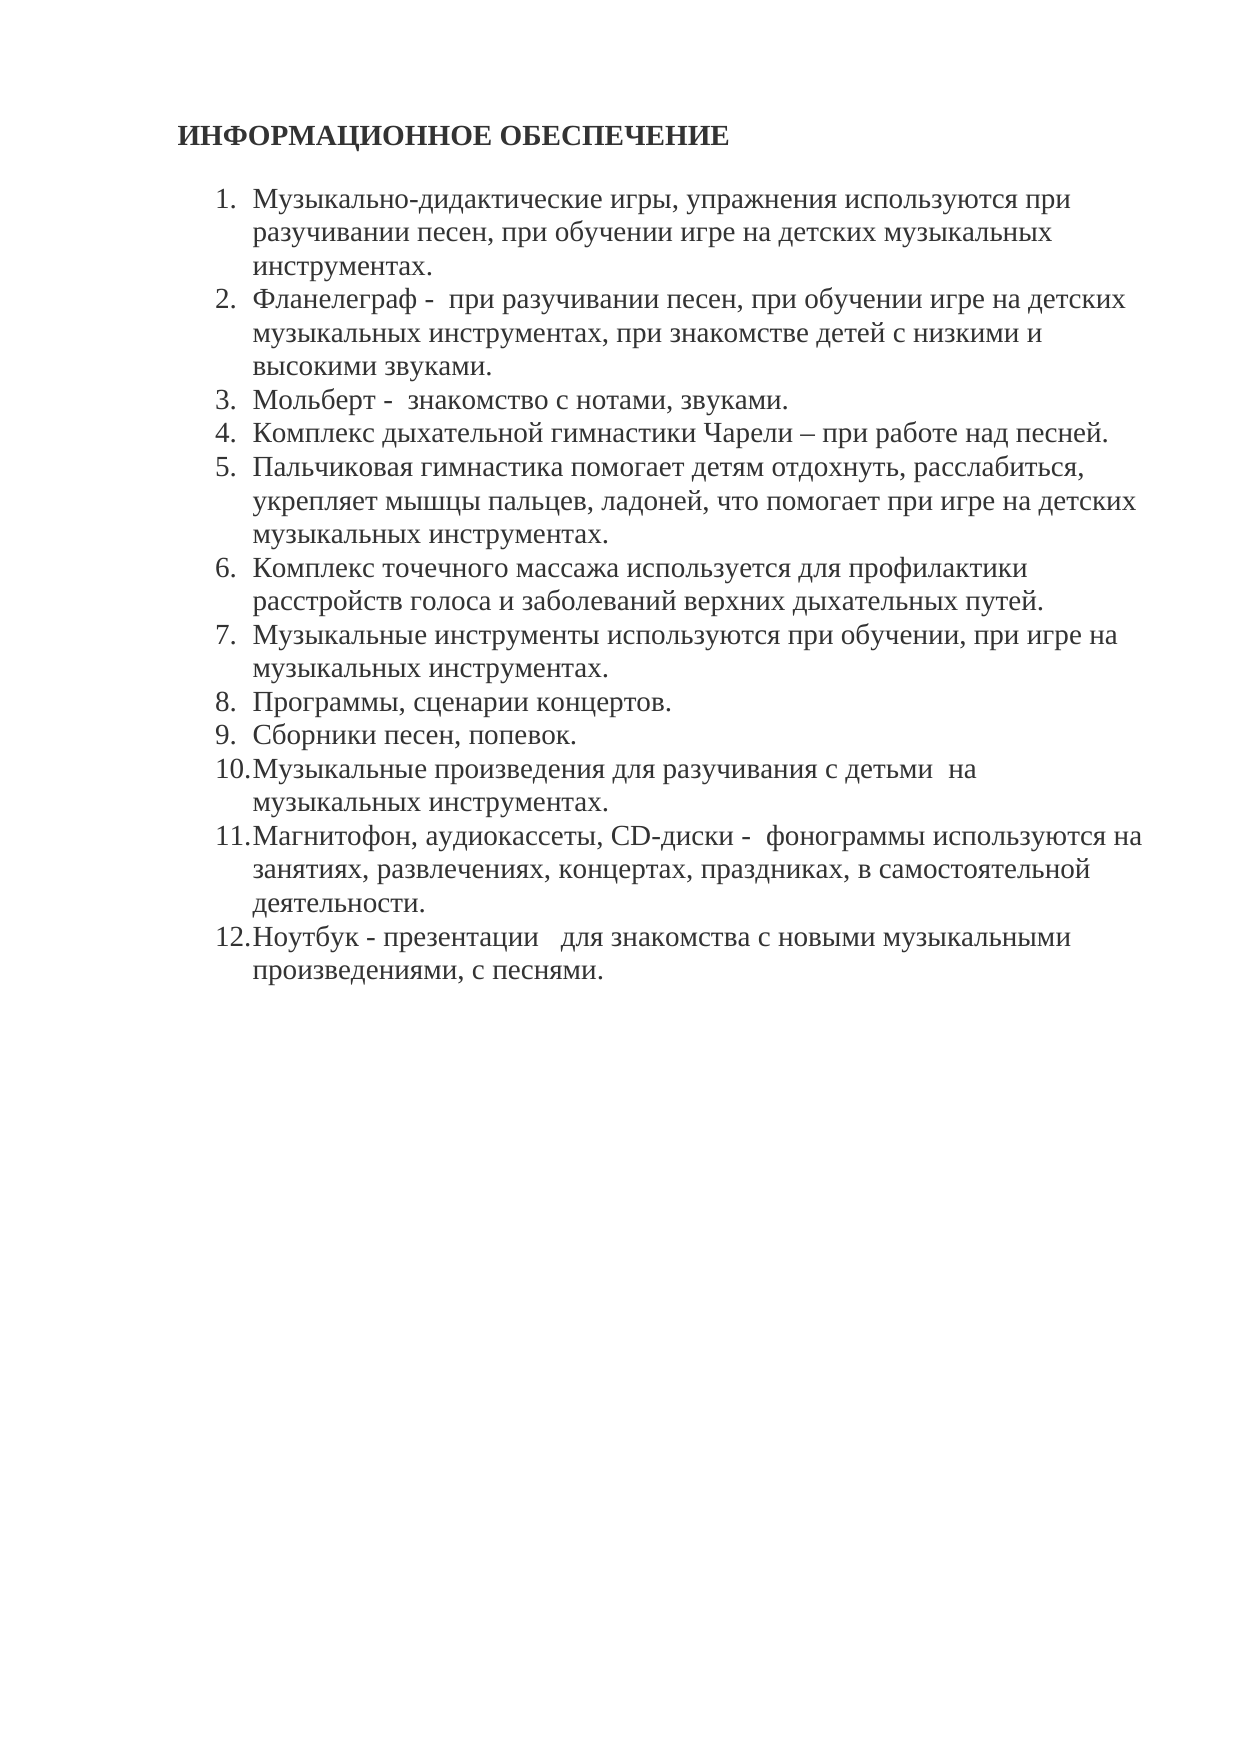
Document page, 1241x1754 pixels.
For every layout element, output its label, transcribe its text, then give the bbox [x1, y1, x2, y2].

list Комплекс дыхательной гимнастики Чарели – при работе над песней. [215, 416, 1152, 449]
list Музыкально-дидактические игры, упражнения используются при разучивании песен, при обучении игре на детских музыкальных инструментах. [215, 181, 1152, 281]
list Музыкальные инструменты используются при обучении, при игре на музыкальных инструментах. [215, 617, 1152, 684]
list Фланелеграф - при разучивании песен, при обучении игре на детских музыкальных инструментах, при знакомстве детей с низкими и высокими звуками. [215, 281, 1152, 382]
list Пальчиковая гимнастика помогает детям отдохнуть, расслабиться, укрепляет мышцы пальцев, ладоней, что помогает при игре на детских музыкальных инструментах. [215, 449, 1152, 550]
list Программы, сценарии концертов. [215, 684, 1152, 717]
list Магнитофон, аудиокассеты, CD-диски - фонограммы используются на занятиях, развлечениях, концертах, праздниках, в самостоятельной деятельности. [215, 818, 1152, 919]
text ИНФОРМАЦИОННОЕ ОБЕСПЕЧЕНИЕ [177, 118, 1152, 152]
list Сборники песен, попевок. [215, 717, 1152, 751]
list Музыкальные произведения для разучивания с детьми на музыкальных инструментах. [215, 751, 1152, 818]
list Мольберт - знакомство с нотами, звуками. [215, 382, 1152, 416]
list Ноутбук - презентации для знакомства с новыми музыкальными произведениями, с песнями. [215, 919, 1152, 986]
list Комплекс точечного массажа используется для профилактики расстройств голоса и заболеваний верхних дыхательных путей. [215, 550, 1152, 617]
